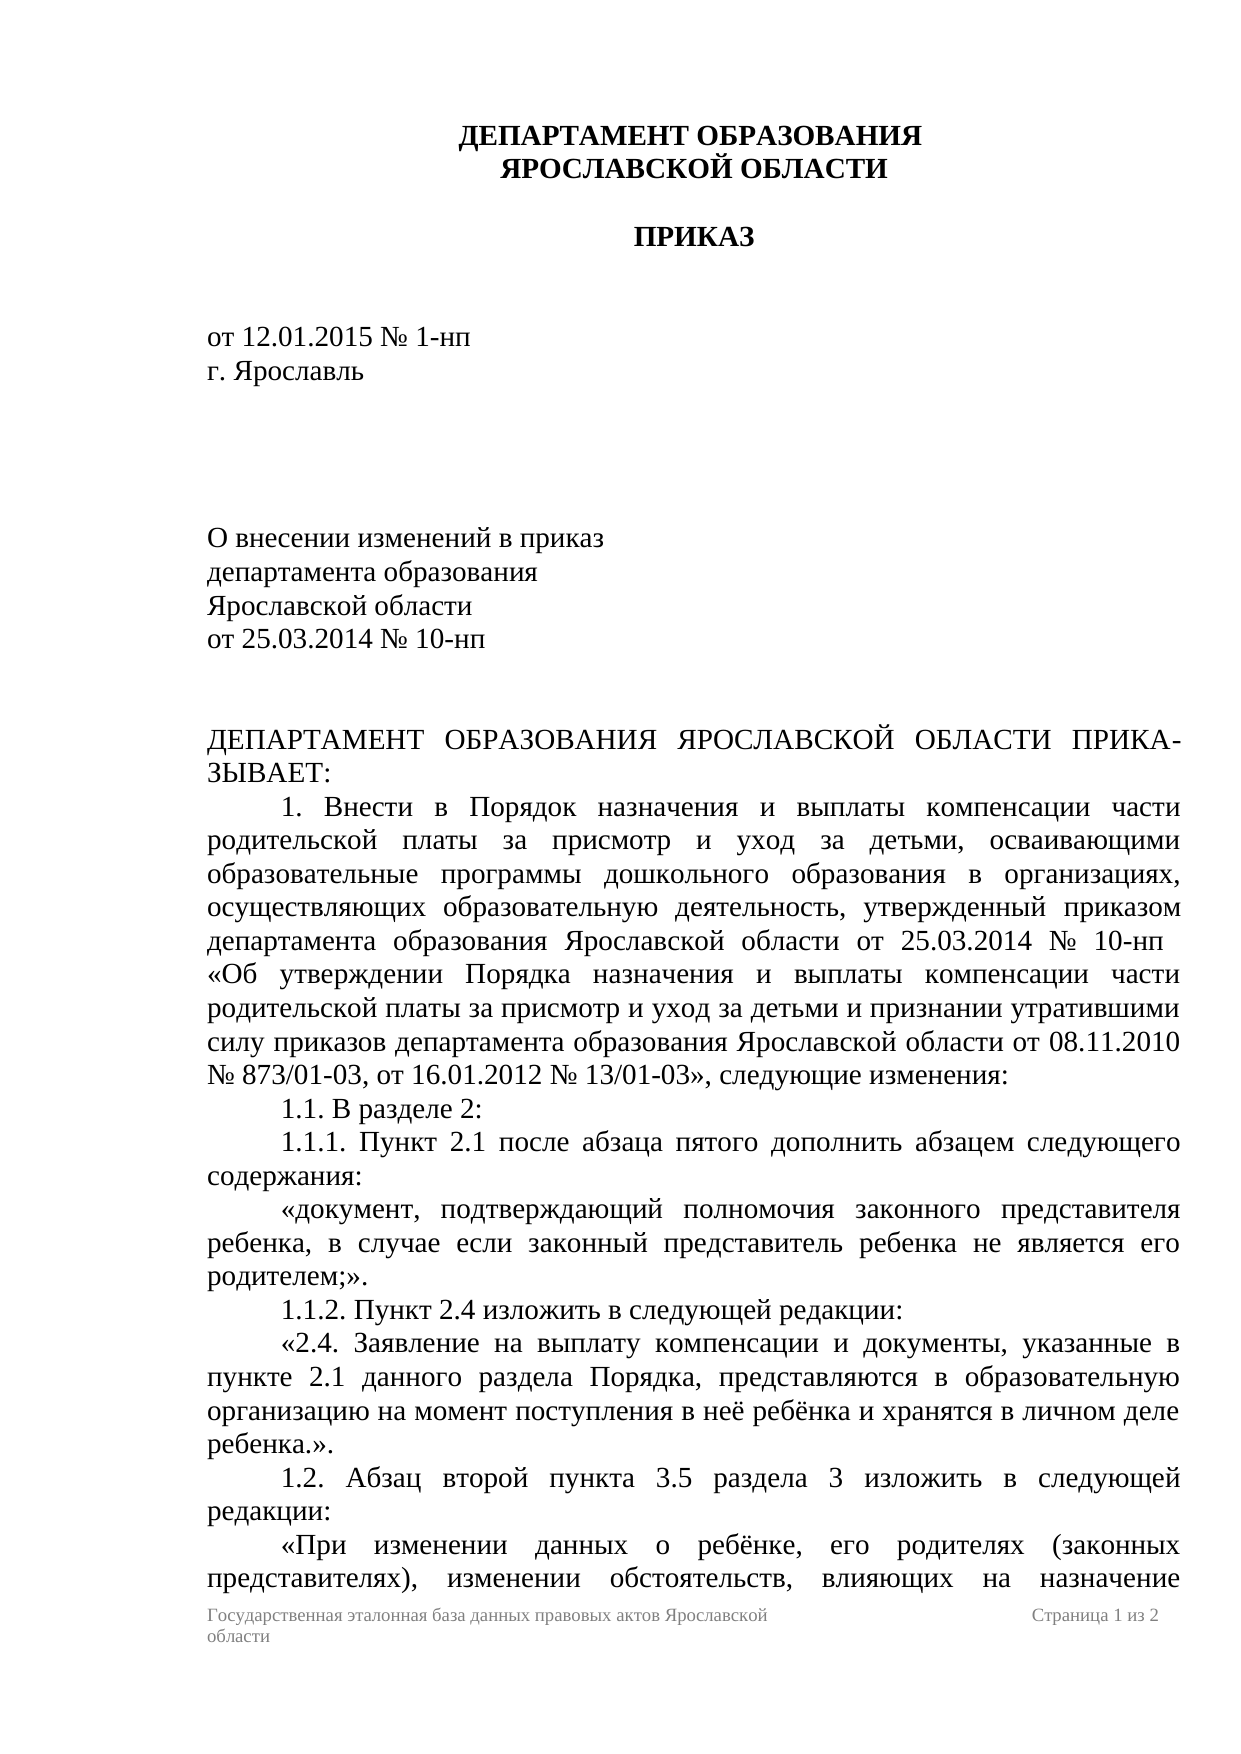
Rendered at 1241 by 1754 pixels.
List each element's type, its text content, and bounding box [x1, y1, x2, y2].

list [207, 1527, 1181, 1594]
text ПРИКАЗ [207, 219, 1181, 252]
text 1.1. В разделе 2: [207, 1091, 1181, 1124]
text О внесении изменений в приказ департамента образования Ярославской области от 25.03.2014 № 10-нп [207, 521, 620, 655]
text г. Ярославль [207, 353, 1181, 386]
text 1.2. Абзац второй пункта 3.5 раздела 3 изложить в следующей редакции: [207, 1460, 1181, 1527]
text 1.1.2. Пункт 2.4 изложить в следующей редакции: [207, 1292, 1181, 1326]
text от 12.01.2015 № 1-нп [207, 319, 1181, 353]
text 1.1.1. Пункт 2.1 после абзаца пятого дополнить абзацем следующего содержания: [207, 1124, 1181, 1191]
text 1. Внести в Порядок назначения и выплаты компенсации части родительской платы за присмотр и уход за детьми, осваивающими образовательные программы дошкольного образования в организациях, осуществляющих образовательную деятельность, утвержденный приказом департамента образования Ярославской области от 25.03.2014 № 10-нп «Об утверждении Порядка назначения и выплаты компенсации части родительской платы за присмотр и уход за детьми и признании утратившими силу приказов департамента образования Ярославской области от 08.11.2010 № 873/01-03, от 16.01.2012 № 13/01-03», следующие изменения: [207, 789, 1181, 1091]
text «2.4. Заявление на выплату компенсации и документы, указанные в пункте 2.1 данного раздела Порядка, представляются в образовательную организацию на момент поступления в неё ребёнка и хранятся в личном деле ребенка.». [207, 1326, 1181, 1460]
text «документ, подтверждающий полномочия законного представителя ребенка, в случае если законный представитель ребенка не является его родителем;». [207, 1191, 1181, 1292]
text ДЕПАРТАМЕНТ ОБРАЗОВАНИЯ ЯРОСЛАВСКОЙ ОБЛАСТИ ПРИКАЗЫВАЕТ: [207, 722, 1181, 789]
text ДЕПАРТАМЕНТ ОБРАЗОВАНИЯ ЯРОСЛАВСКОЙ ОБЛАСТИ [207, 118, 1181, 219]
